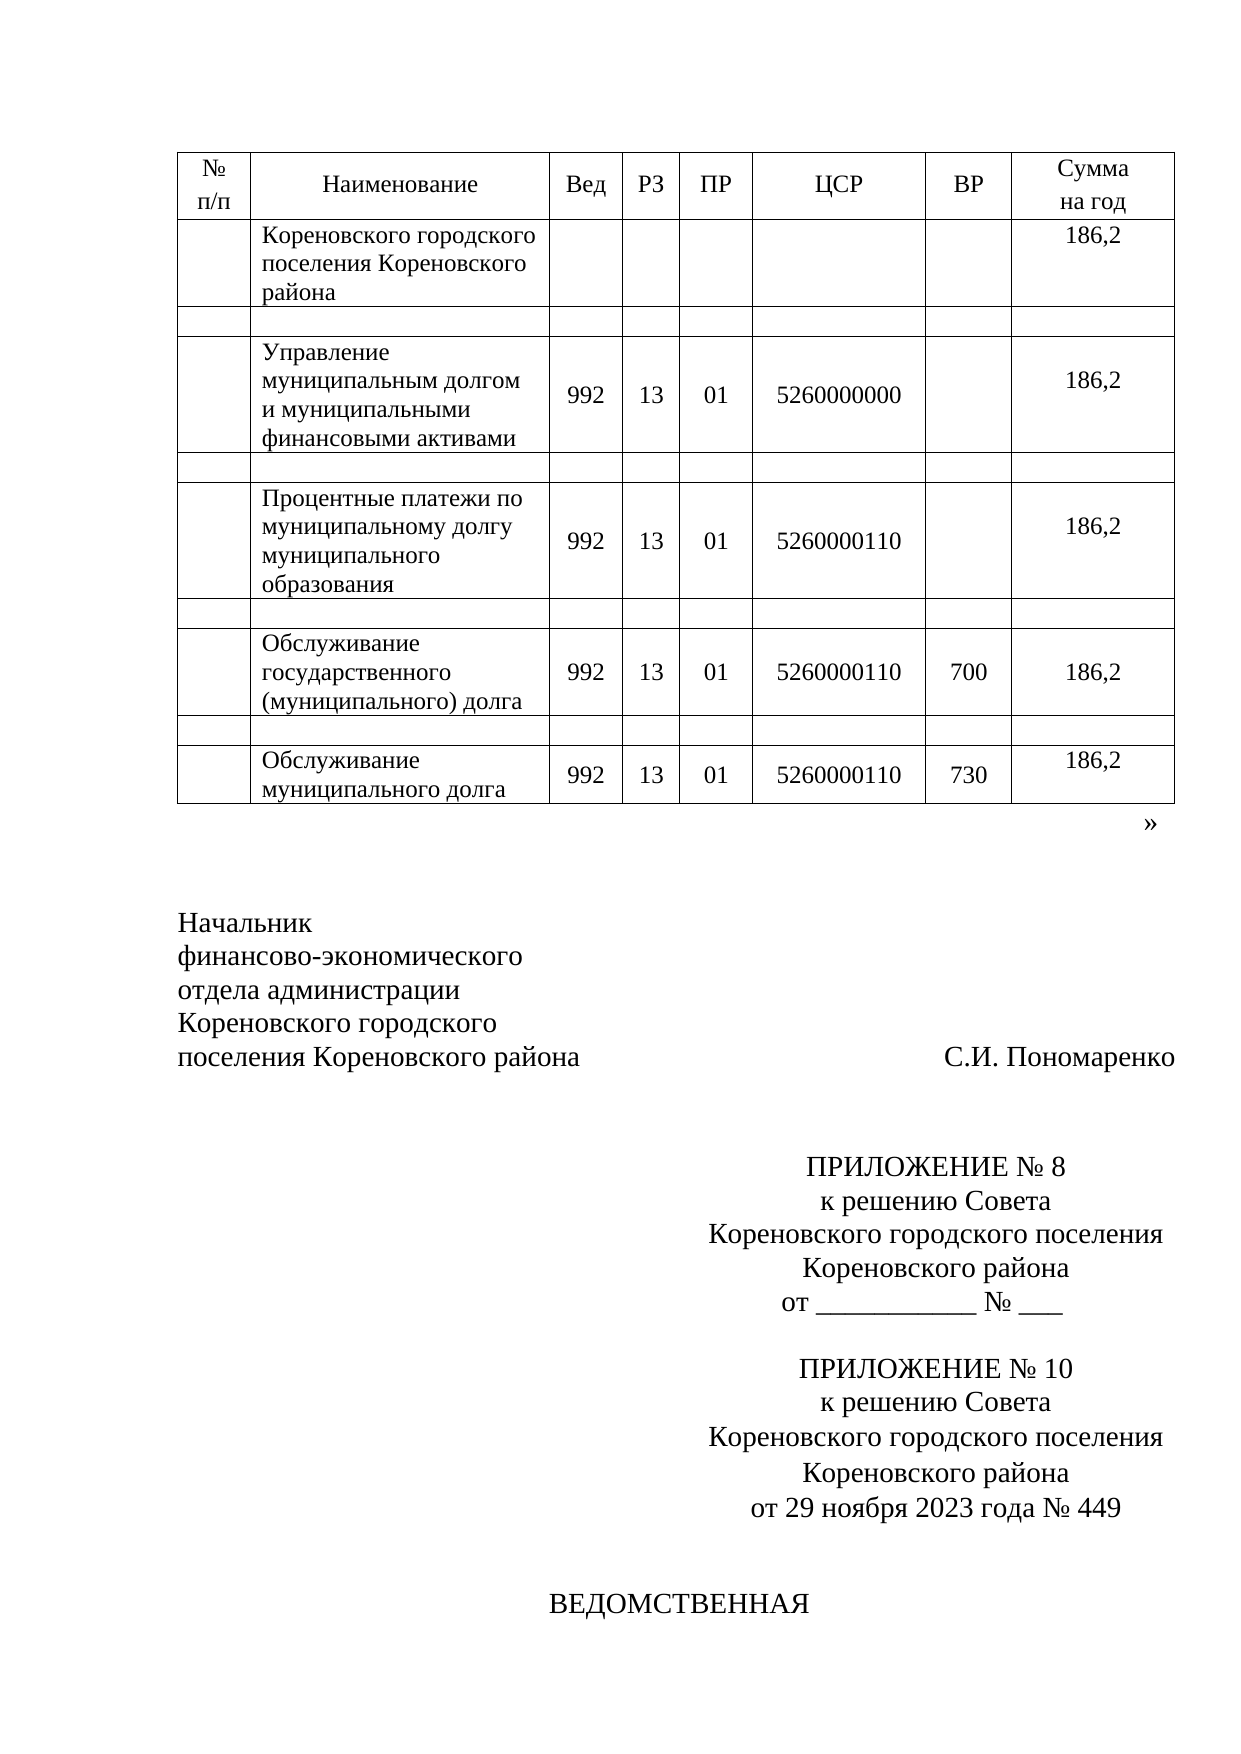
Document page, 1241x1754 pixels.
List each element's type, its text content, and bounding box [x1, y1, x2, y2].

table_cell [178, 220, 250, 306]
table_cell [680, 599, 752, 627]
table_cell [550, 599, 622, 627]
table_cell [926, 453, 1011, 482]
table_header Наименование [251, 153, 549, 219]
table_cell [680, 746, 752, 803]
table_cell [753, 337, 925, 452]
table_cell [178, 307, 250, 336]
table_header Вед [550, 153, 622, 219]
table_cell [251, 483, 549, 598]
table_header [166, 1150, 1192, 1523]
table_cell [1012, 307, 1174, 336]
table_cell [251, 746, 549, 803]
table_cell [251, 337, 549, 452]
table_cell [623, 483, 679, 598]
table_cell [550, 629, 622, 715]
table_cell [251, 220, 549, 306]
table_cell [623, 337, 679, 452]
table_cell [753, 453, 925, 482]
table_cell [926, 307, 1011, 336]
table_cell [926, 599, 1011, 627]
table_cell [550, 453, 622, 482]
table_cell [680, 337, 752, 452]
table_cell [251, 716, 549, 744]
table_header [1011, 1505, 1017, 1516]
text ВЕДОМСТВЕННАЯ [177, 1586, 1181, 1619]
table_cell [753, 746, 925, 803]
table_header ПР [680, 153, 752, 219]
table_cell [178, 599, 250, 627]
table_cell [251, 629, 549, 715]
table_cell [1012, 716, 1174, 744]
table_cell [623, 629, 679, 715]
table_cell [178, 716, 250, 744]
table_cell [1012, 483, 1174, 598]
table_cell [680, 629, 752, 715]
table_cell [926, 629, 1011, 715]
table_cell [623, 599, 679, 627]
table_header ВР [926, 153, 1011, 219]
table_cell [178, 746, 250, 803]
table_header ЦСР [753, 153, 925, 219]
text Кореновского городского [177, 1005, 1181, 1039]
text отдела администрации [177, 972, 1181, 1005]
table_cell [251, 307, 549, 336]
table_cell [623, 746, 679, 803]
text Начальник [177, 905, 1181, 938]
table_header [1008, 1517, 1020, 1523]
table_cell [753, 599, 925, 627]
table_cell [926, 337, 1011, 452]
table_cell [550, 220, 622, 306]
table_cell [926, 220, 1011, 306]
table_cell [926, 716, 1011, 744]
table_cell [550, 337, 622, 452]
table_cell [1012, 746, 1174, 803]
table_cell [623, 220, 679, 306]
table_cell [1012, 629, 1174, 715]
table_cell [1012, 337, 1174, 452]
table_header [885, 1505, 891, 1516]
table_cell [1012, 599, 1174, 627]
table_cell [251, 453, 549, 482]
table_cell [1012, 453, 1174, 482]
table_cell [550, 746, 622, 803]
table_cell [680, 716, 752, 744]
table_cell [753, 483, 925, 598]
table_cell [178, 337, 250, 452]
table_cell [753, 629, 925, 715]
table_header РЗ [623, 153, 679, 219]
text финансово-экономического [177, 938, 1181, 972]
table_header Сумма на год [1012, 153, 1174, 219]
text поселения Кореновского района С.И. Пономаренко [177, 1039, 1181, 1072]
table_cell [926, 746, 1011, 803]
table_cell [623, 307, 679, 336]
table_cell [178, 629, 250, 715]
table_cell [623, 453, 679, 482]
text » [177, 804, 1181, 871]
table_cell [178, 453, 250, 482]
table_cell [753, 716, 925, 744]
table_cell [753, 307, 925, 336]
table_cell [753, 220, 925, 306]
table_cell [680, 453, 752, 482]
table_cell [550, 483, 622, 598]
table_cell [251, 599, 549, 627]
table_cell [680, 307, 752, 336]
table_header № п/п [178, 153, 250, 219]
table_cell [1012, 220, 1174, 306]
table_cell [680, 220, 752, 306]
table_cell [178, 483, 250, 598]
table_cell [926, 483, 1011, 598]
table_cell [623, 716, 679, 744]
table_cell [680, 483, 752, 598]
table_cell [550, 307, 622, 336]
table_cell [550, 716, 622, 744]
